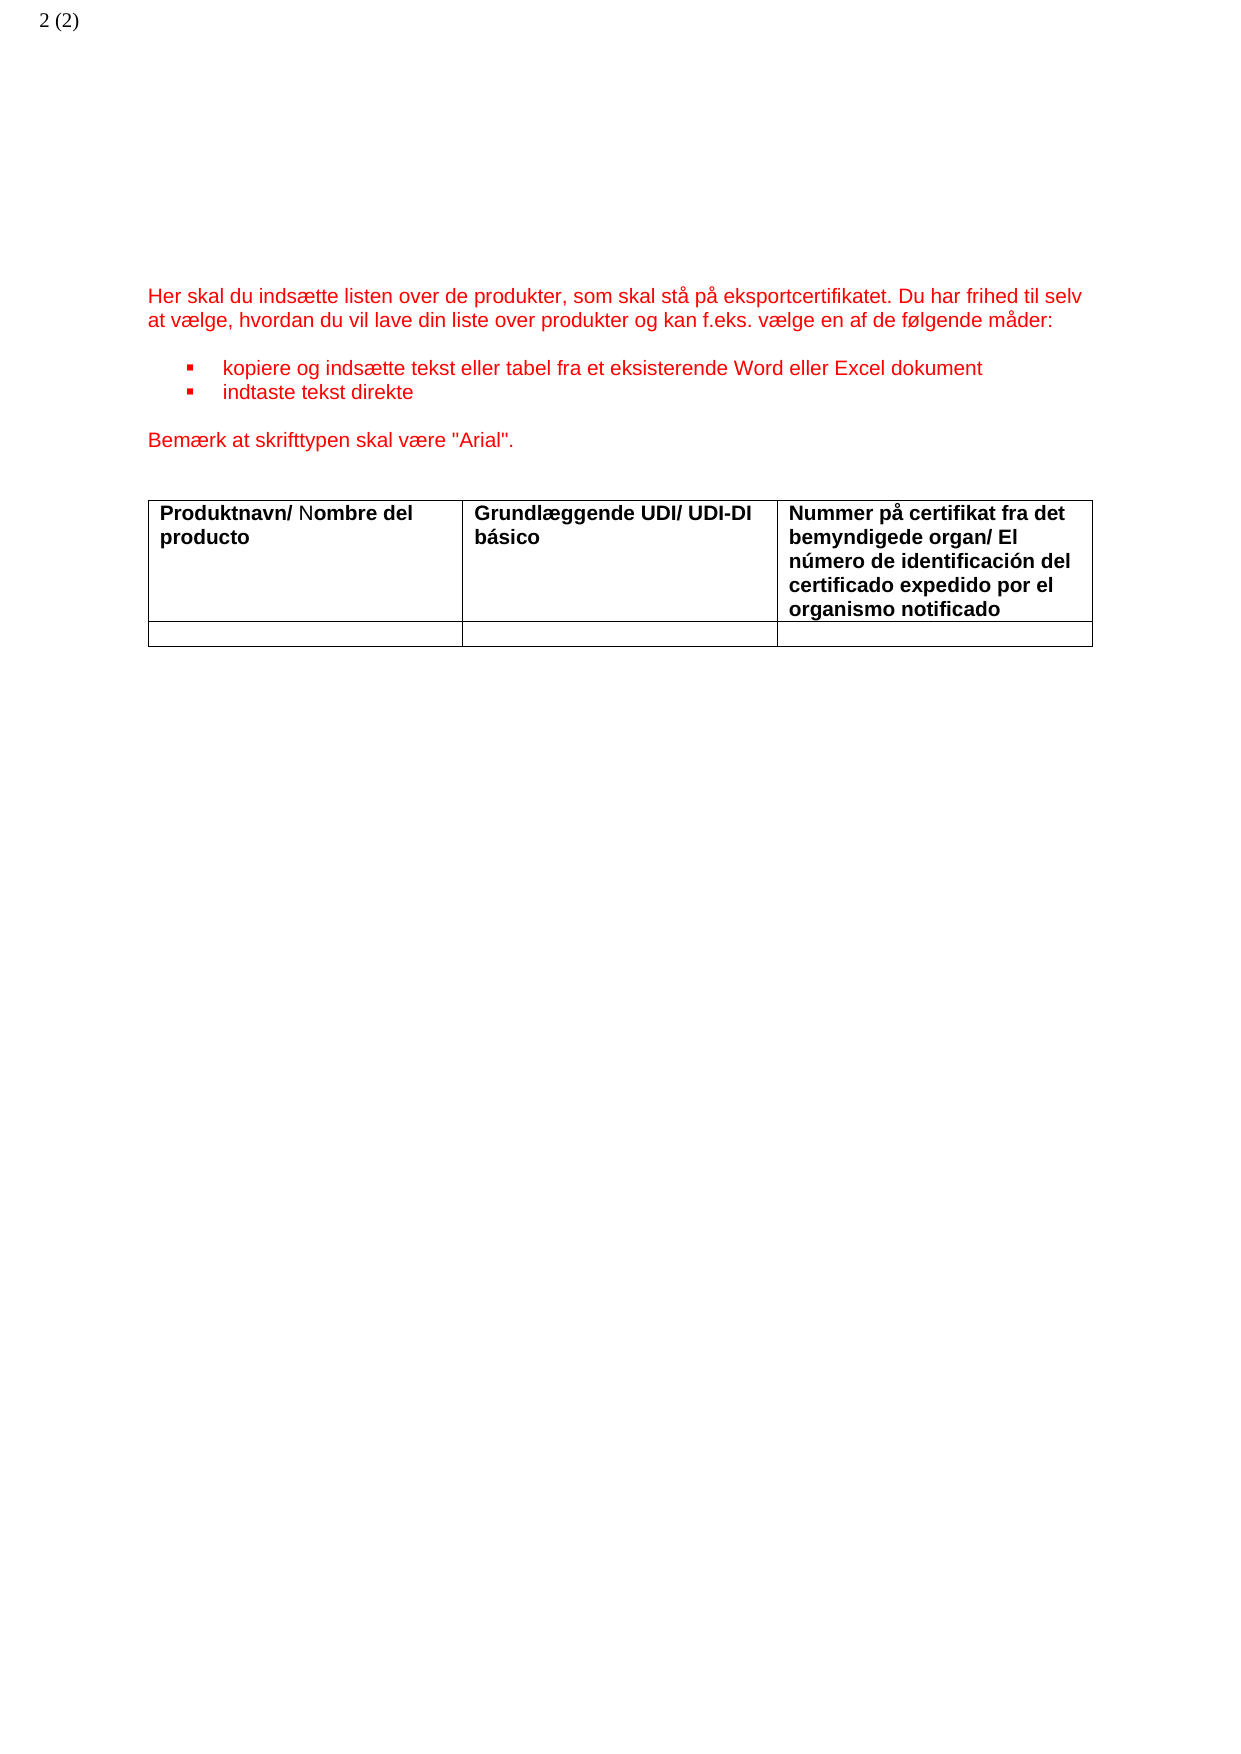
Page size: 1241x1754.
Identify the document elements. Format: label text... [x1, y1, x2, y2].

table_cell [463, 622, 777, 646]
table_cell [149, 622, 462, 646]
list indtaste tekst direkte [185, 380, 1092, 404]
table_header Nummer på certifikat fra det bemyndigede organ/ El número de identificación del certificado expedido por el organismo notificado [778, 501, 1092, 621]
text Her skal du indsætte listen over de produkter, som skal stå på eksportcertifikatet. Du har frihed til selv at vælge, hvordan du vil lave din liste over produkter og kan f.eks. vælge en af de følgende måder: [148, 284, 1092, 332]
text Bemærk at skrifttypen skal være "Arial". [148, 428, 1092, 452]
table_header Grundlæggende UDI/ UDI-DI básico [463, 501, 777, 621]
table_cell [778, 622, 1092, 646]
list kopiere og indsætte tekst eller tabel fra et eksisterende Word eller Excel dokument [185, 356, 1092, 380]
table_header Produktnavn/ Nombre del producto [149, 501, 462, 621]
